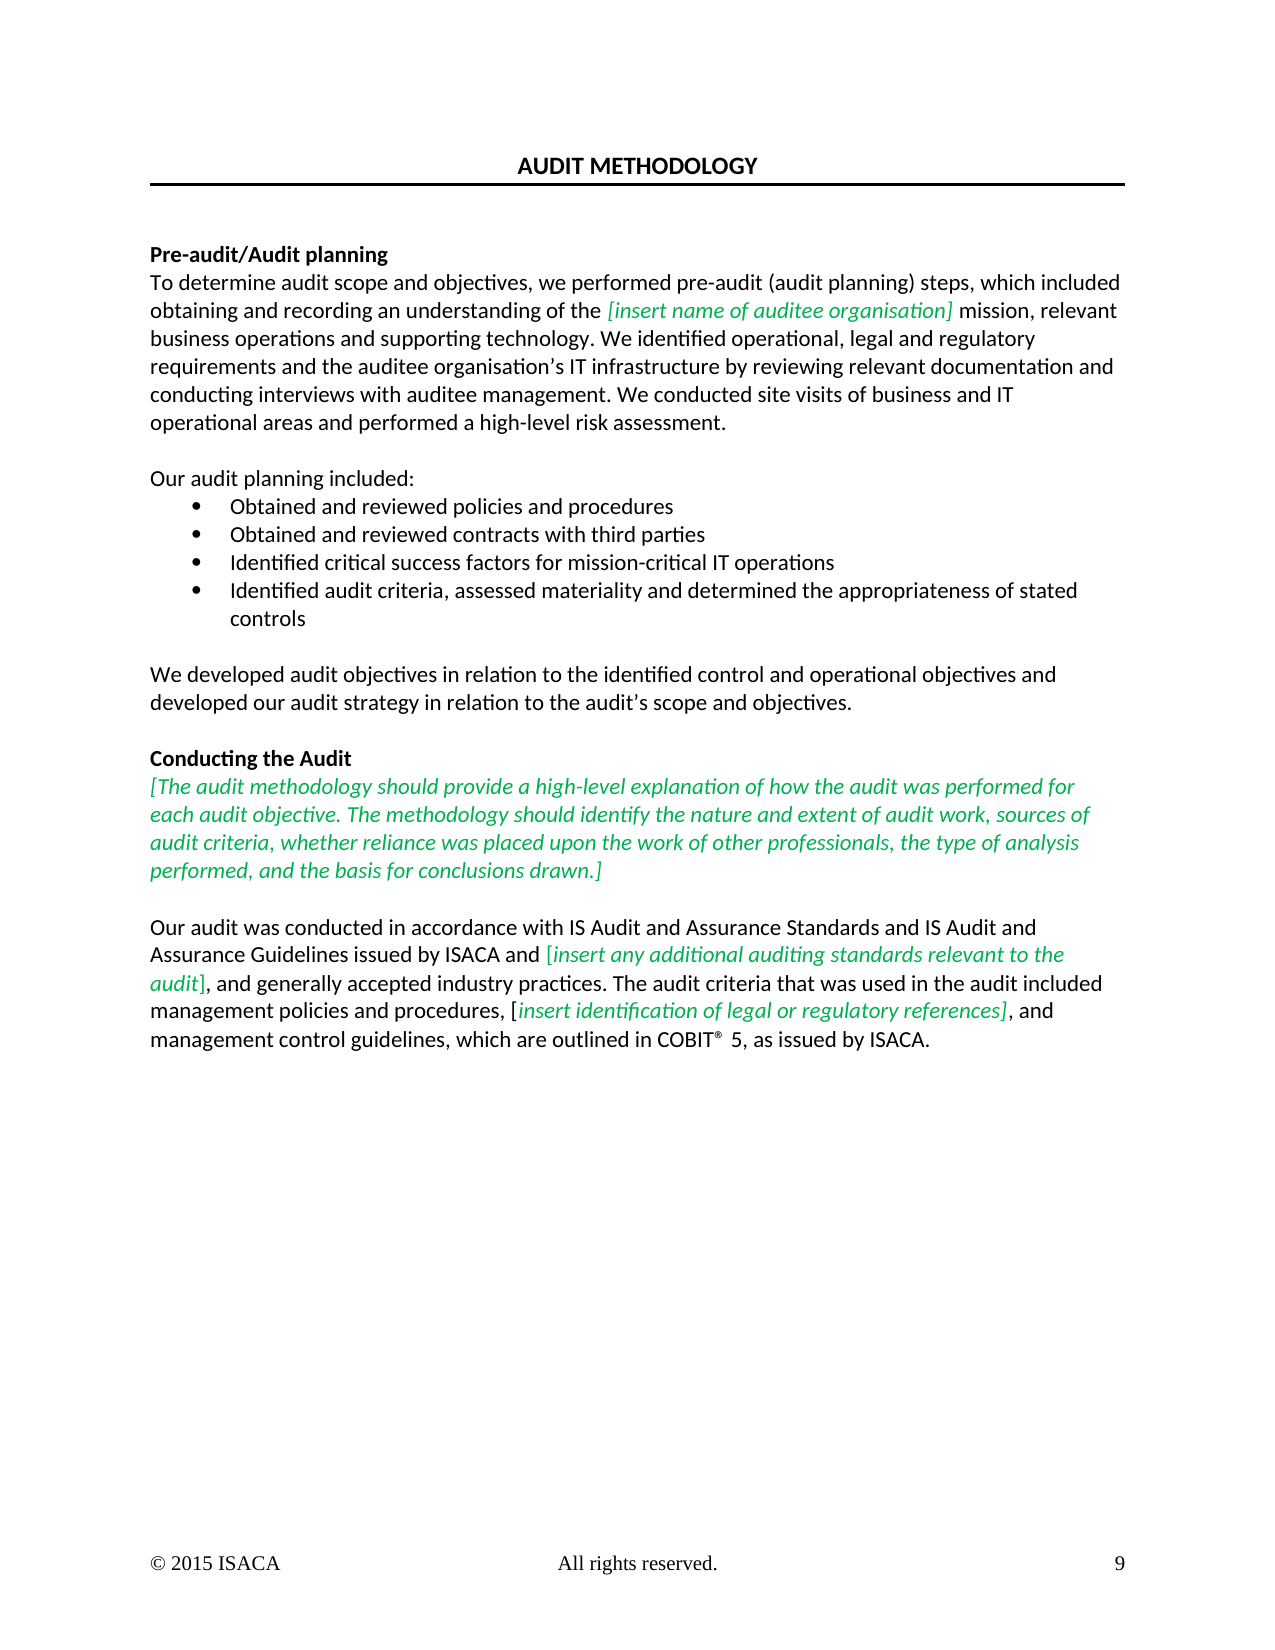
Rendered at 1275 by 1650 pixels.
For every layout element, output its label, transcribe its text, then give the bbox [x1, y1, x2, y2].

list Identified critical success factors for mission-critical IT operations [192, 548, 1125, 576]
text We developed audit objectives in relation to the identified control and operational objectives and developed our audit strategy in relation to the audit’s scope and objectives. [150, 660, 1125, 716]
list Identified audit criteria, assessed materiality and determined the appropriateness of stated controls [192, 576, 1125, 632]
list Obtained and reviewed policies and procedures [192, 492, 1125, 520]
list Obtained and reviewed contracts with third parties [192, 520, 1125, 548]
text AUDIT METHODOLOGY [150, 150, 1125, 183]
text To determine audit scope and objectives, we performed pre-audit (audit planning) steps, which included obtaining and recording an understanding of the [insert name of auditee organisation] mission, relevant business operations and supporting technology. We identified operational, legal and regulatory requirements and the auditee organisation’s IT infrastructure by reviewing relevant documentation and conducting interviews with auditee management. We conducted site visits of business and IT operational areas and performed a high-level risk assessment. [150, 268, 1125, 436]
text Pre-audit/Audit planning [150, 240, 1125, 268]
text Our audit was conducted in accordance with IS Audit and Assurance Standards and IS Audit and Assurance Guidelines issued by ISACA and [insert any additional auditing standards relevant to the audit], and generally accepted industry practices. The audit criteria that was used in the audit included management policies and procedures, [insert identification of legal or regulatory references], and management control guidelines, which are outlined in COBIT® 5, as issued by ISACA. [150, 913, 1125, 1053]
text Conducting the Audit [150, 744, 1125, 772]
text Our audit planning included: [150, 464, 1125, 492]
text [The audit methodology should provide a high-level explanation of how the audit was performed for each audit objective. The methodology should identify the nature and extent of audit work, sources of audit criteria, whether reliance was placed upon the work of other professionals, the type of analysis performed, and the basis for conclusions drawn.] [150, 772, 1125, 884]
